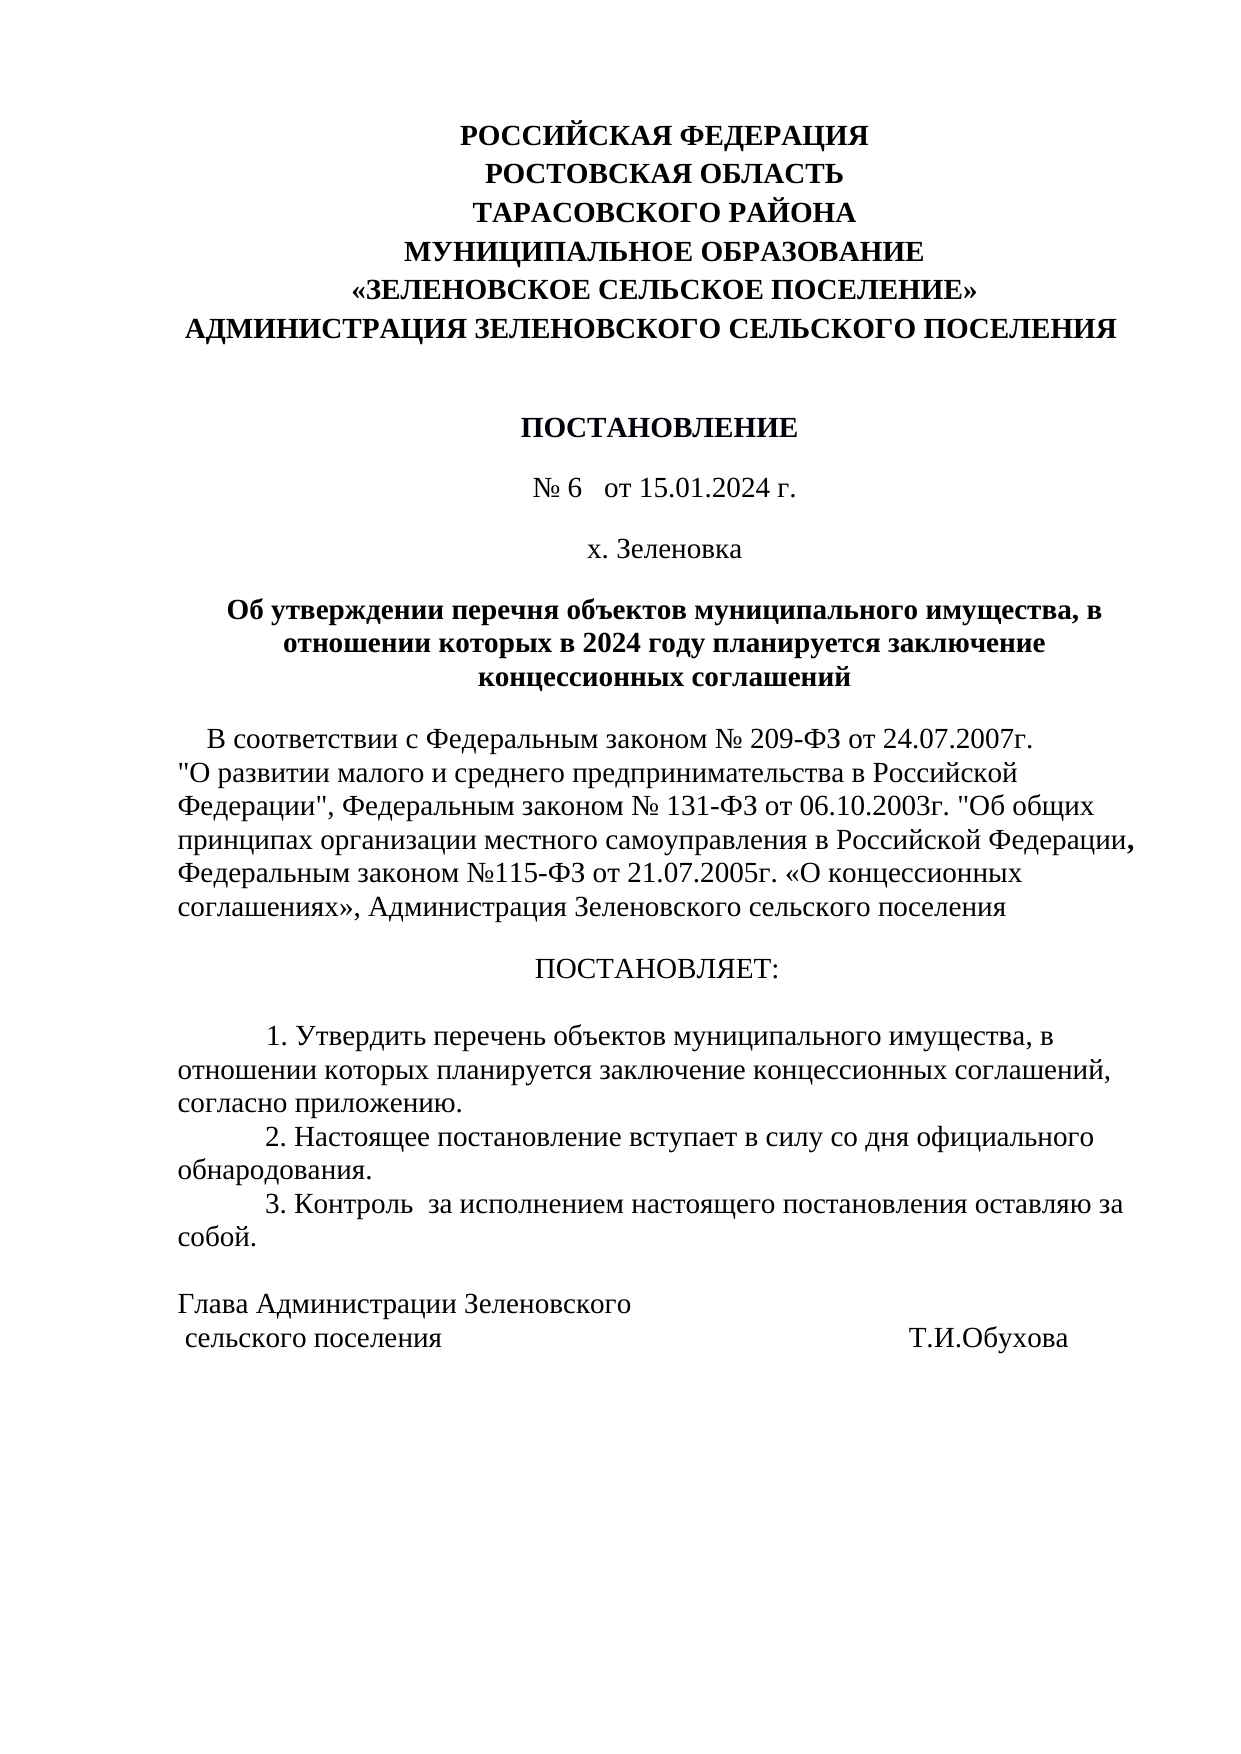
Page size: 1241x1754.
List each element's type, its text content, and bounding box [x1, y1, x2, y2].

text Об утверждении перечня объектов муниципального имущества, в отношении которых в 2024 году планируется заключение концессионных соглашений [177, 592, 1152, 692]
text ПОСТАНОВЛЯЕТ: [177, 951, 1152, 985]
text РОСТОВСКАЯ ОБЛАСТЬ [177, 157, 1152, 190]
text МУНИЦИПАЛЬНОЕ ОБРАЗОВАНИЕ [177, 234, 1152, 267]
text ТАРАСОВСКОГО РАЙОНА [177, 195, 1152, 229]
text 3. Контроль за исполнением настоящего постановления оставляю за собой. [177, 1186, 1152, 1253]
text х. Зеленовка [177, 531, 1152, 565]
text 1. Утвердить перечень объектов муниципального имущества, в отношении которых планируется заключение концессионных соглашений, согласно приложению. [177, 1018, 1152, 1119]
text ПОСТАНОВЛЕНИЕ [177, 410, 1152, 443]
text В соответствии с Федеральным законом № 209-ФЗ от 24.07.2007г. "О развитии малого и среднего предпринимательства в Российской Федерации", Федеральным законом № 131-ФЗ от 06.10.2003г. "Об общих принципах организации местного самоуправления в Российской Федерации, Федеральным законом №115-ФЗ от 21.07.2005г. «О концессионных соглашениях», Администрация Зеленовского сельского поселения [177, 721, 1152, 922]
text «ЗЕЛЕНОВСКОЕ СЕЛЬСКОЕ ПОСЕЛЕНИЕ» [177, 272, 1152, 306]
text 2. Настоящее постановление вступает в силу со дня официального обнародования. [177, 1119, 1152, 1186]
text АДМИНИСТРАЦИЯ ЗЕЛЕНОВСКОГО СЕЛЬСКОГО ПОСЕЛЕНИЯ [177, 311, 1152, 344]
text сельского поселения Т.И.Обухова [177, 1320, 1152, 1354]
text РОССИЙСКАЯ ФЕДЕРАЦИЯ [177, 118, 1152, 152]
text Глава Администрации Зеленовского [177, 1287, 1152, 1320]
text № 6 от 15.01.2024 г. [177, 471, 1152, 504]
